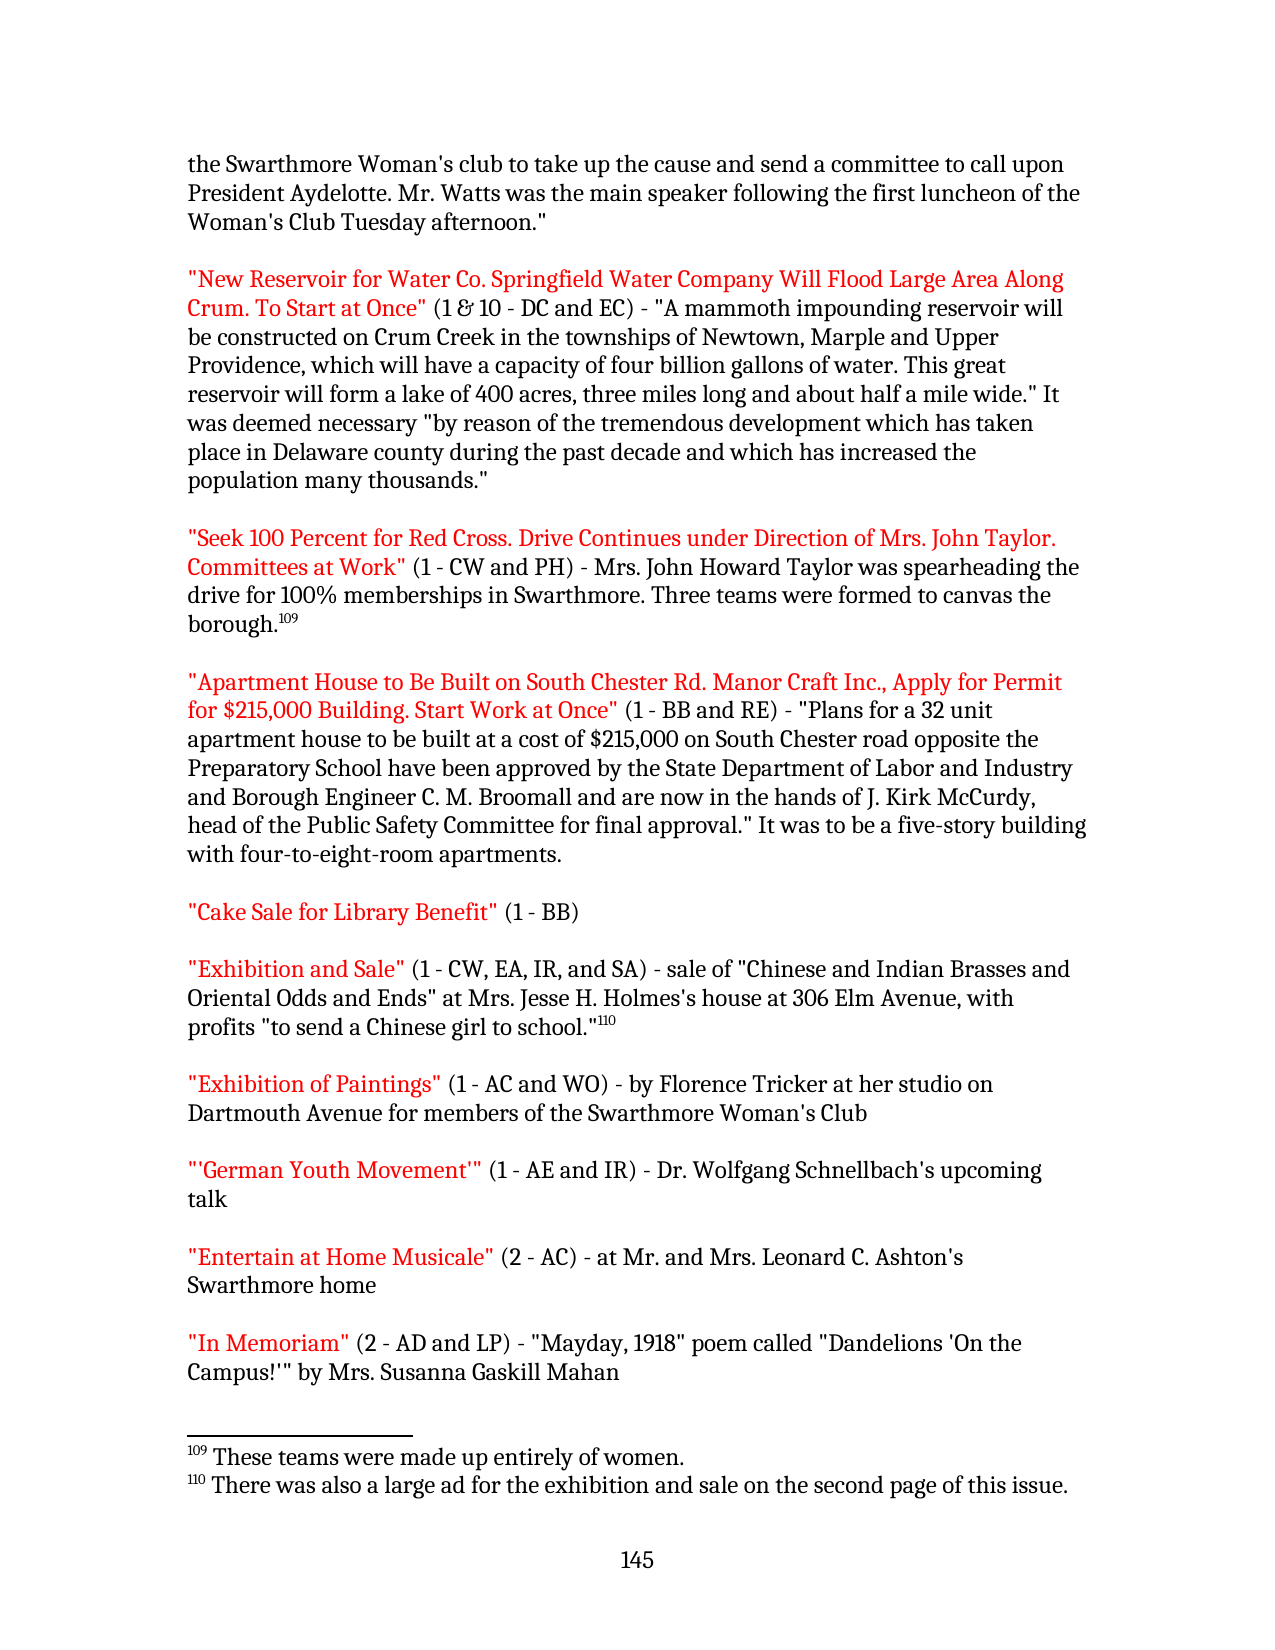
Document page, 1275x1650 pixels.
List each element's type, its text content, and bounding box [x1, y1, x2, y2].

text "New Reservoir for Water Co. Springfield Water Company Will Flood Large Area Along Crum. To Start at Once" (1 & 10 - DC and EC) - "A mammoth impounding reservoir will be constructed on Crum Creek in the townships of Newtown, Marple and Upper Providence, which will have a capacity of four billion gallons of water. This great reservoir will form a lake of 400 acres, three miles long and about half a mile wide." It was deemed necessary "by reason of the tremendous development which has taken place in Delaware county during the past decade and which has increased the population many thousands." [187, 265, 1087, 495]
text "Cake Sale for Library Benefit" (1 - BB) [187, 897, 1087, 926]
text "Entertain at Home Musicale" (2 - AC) - at Mr. and Mrs. Leonard C. Ashton's Swarthmore home [187, 1242, 1087, 1300]
text "Apartment House to Be Built on South Chester Rd. Manor Craft Inc., Apply for Permit for $215,000 Building. Start Work at Once" (1 - BB and RE) - "Plans for a 32 unit apartment house to be built at a cost of $215,000 on South Chester road opposite the Preparatory School have been approved by the State Department of Labor and Industry and Borough Engineer C. M. Broomall and are now in the hands of J. Kirk McCurdy, head of the Public Safety Committee for final approval." It was to be a five-story building with four-to-eight-room apartments. [187, 667, 1087, 869]
text "Seek 100 Percent for Red Cross. Drive Continues under Direction of Mrs. John Taylor. Committees at Work" (1 - CW and PH) - Mrs. John Howard Taylor was spearheading the drive for 100% memberships in Swarthmore. Three teams were formed to canvas the borough. [187, 524, 1087, 639]
text "'German Youth Movement'" (1 - AE and IR) - Dr. Wolfgang Schnellbach's upcoming talk [187, 1156, 1087, 1214]
text "Exhibition and Sale" (1 - CW, EA, IR, and SA) - sale of "Chinese and Indian Brasses and Oriental Odds and Ends" at Mrs. Jesse H. Holmes's house at 306 Elm Avenue, with profits "to send a Chinese girl to school." [187, 955, 1087, 1041]
text "In Memoriam" (2 - AD and LP) - "Mayday, 1918" poem called "Dandelions 'On the Campus!'" by Mrs. Susanna Gaskill Mahan [187, 1329, 1087, 1386]
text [187, 150, 1087, 236]
text "Exhibition of Paintings" (1 - AC and WO) - by Florence Tricker at her studio on Dartmouth Avenue for members of the Swarthmore Woman's Club [187, 1070, 1087, 1127]
